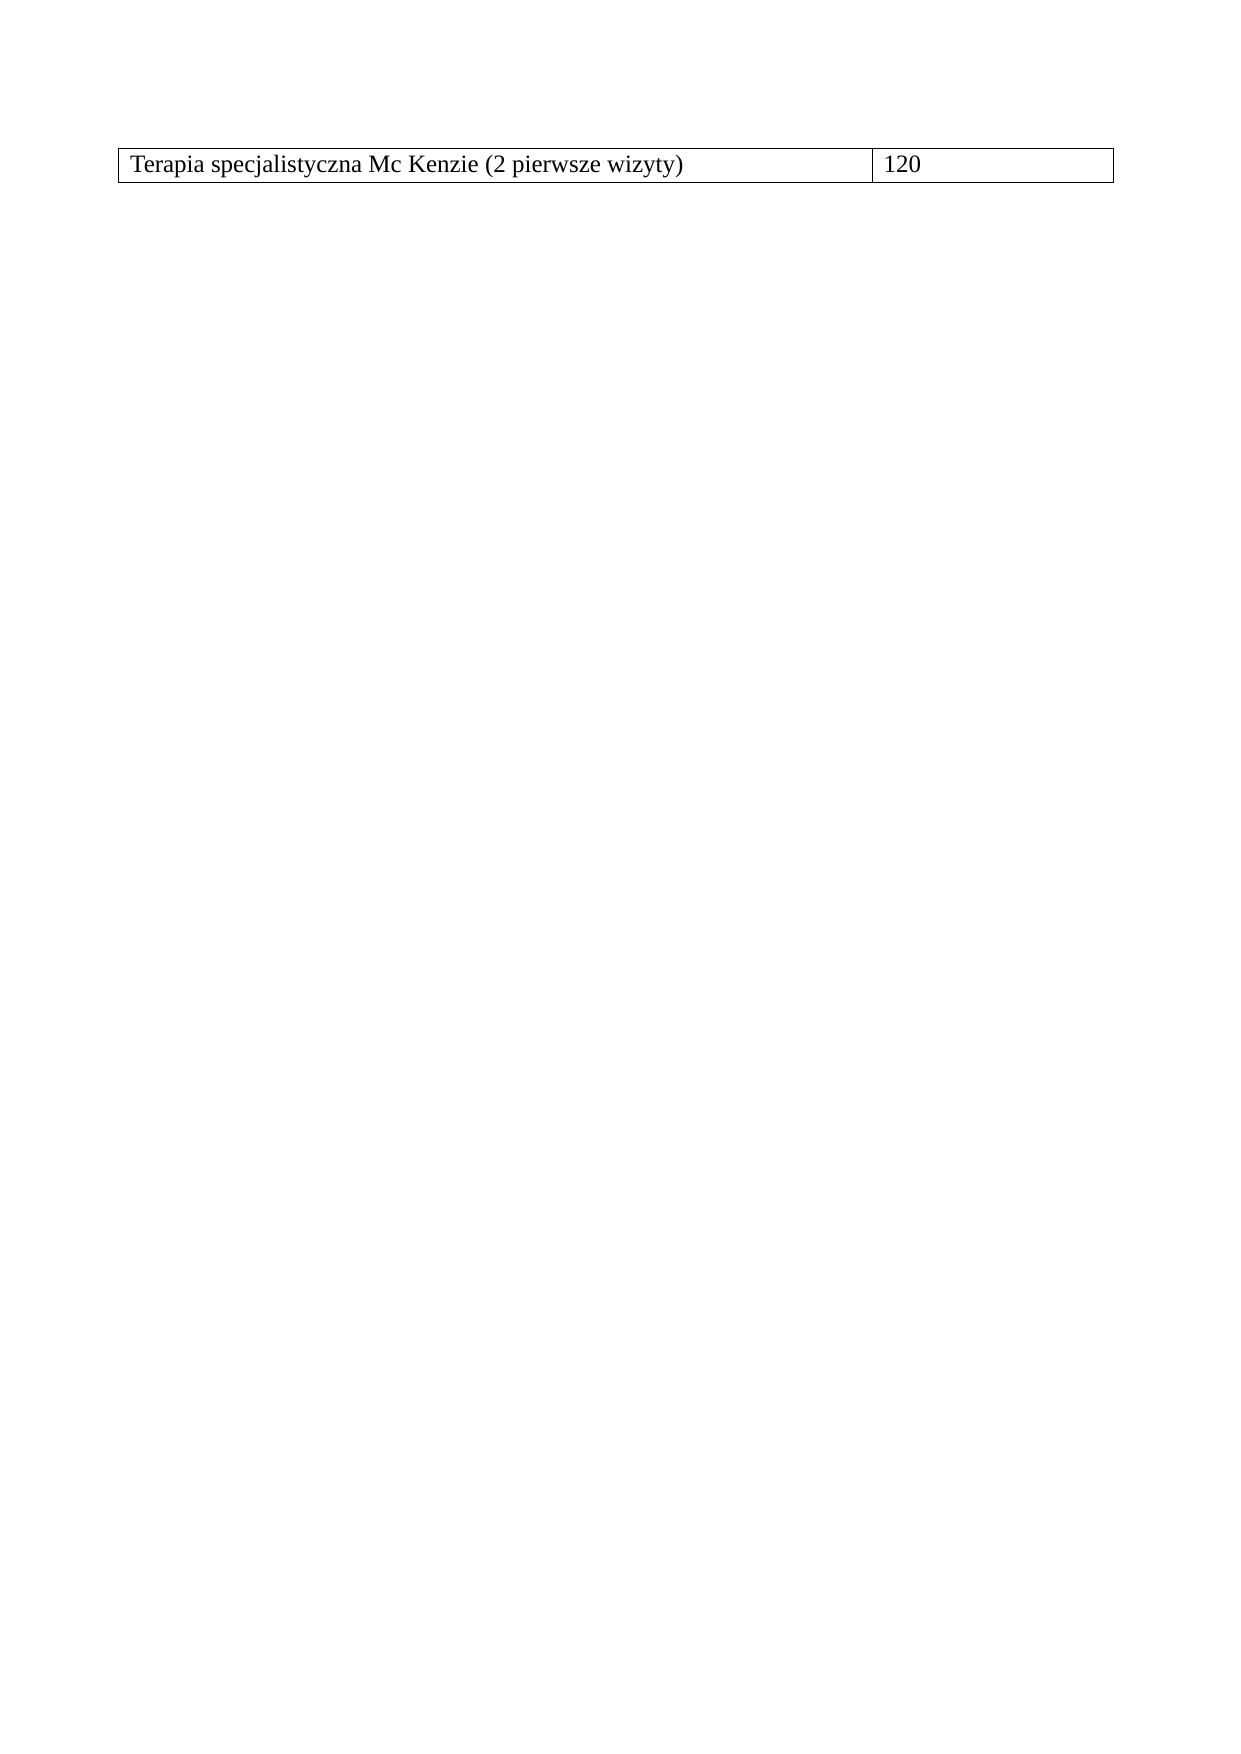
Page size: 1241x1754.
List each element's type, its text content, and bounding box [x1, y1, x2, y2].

table_cell Terapia specjalistyczna Mc Kenzie (2 pierwsze wizyty) [119, 149, 872, 182]
table_cell 120 [873, 149, 1113, 182]
